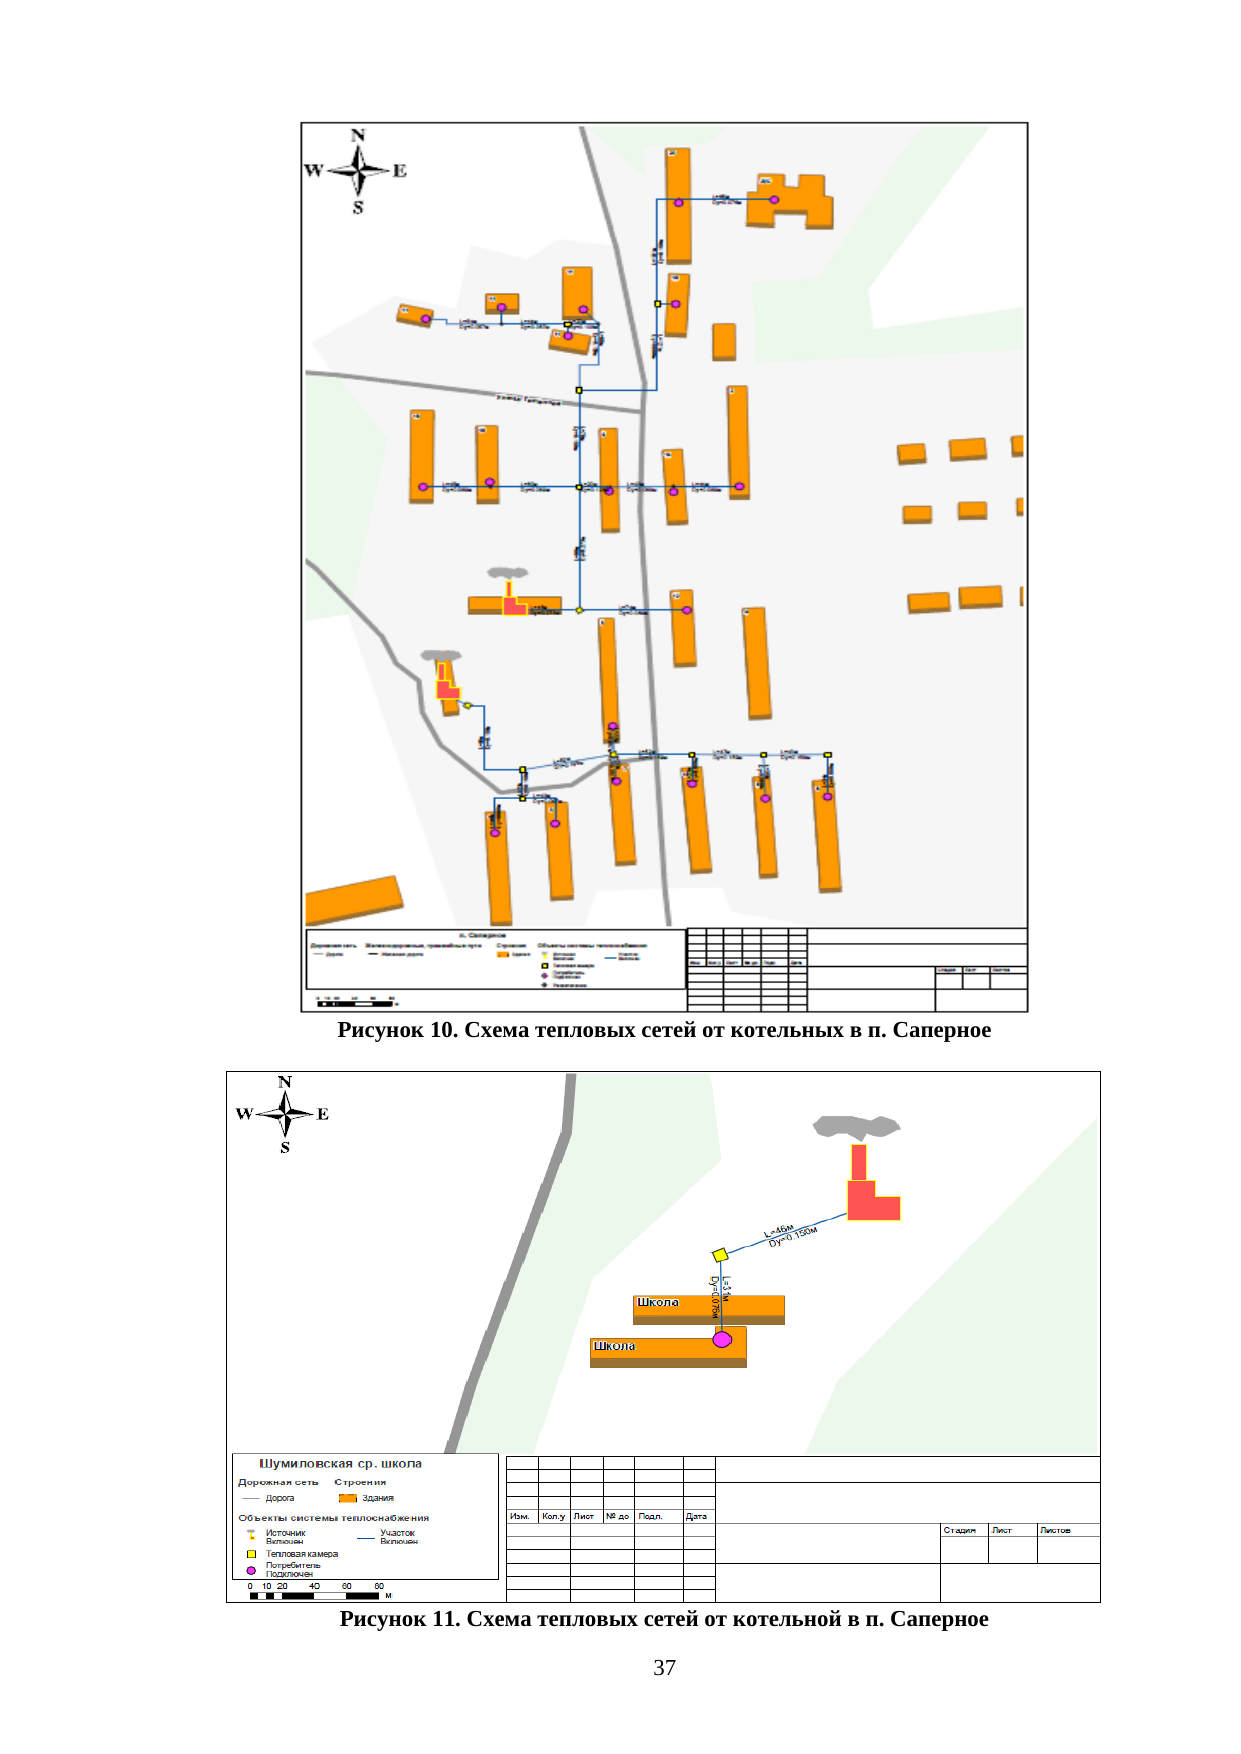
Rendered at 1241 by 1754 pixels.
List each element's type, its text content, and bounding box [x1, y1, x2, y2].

picture [294, 118, 1034, 1017]
text Рисунок 11. Схема тепловых сетей от котельной в п. Саперное [177, 1605, 1152, 1632]
picture [224, 1067, 1105, 1606]
text Рисунок 10. Схема тепловых сетей от котельных в п. Саперное [177, 1017, 1152, 1043]
